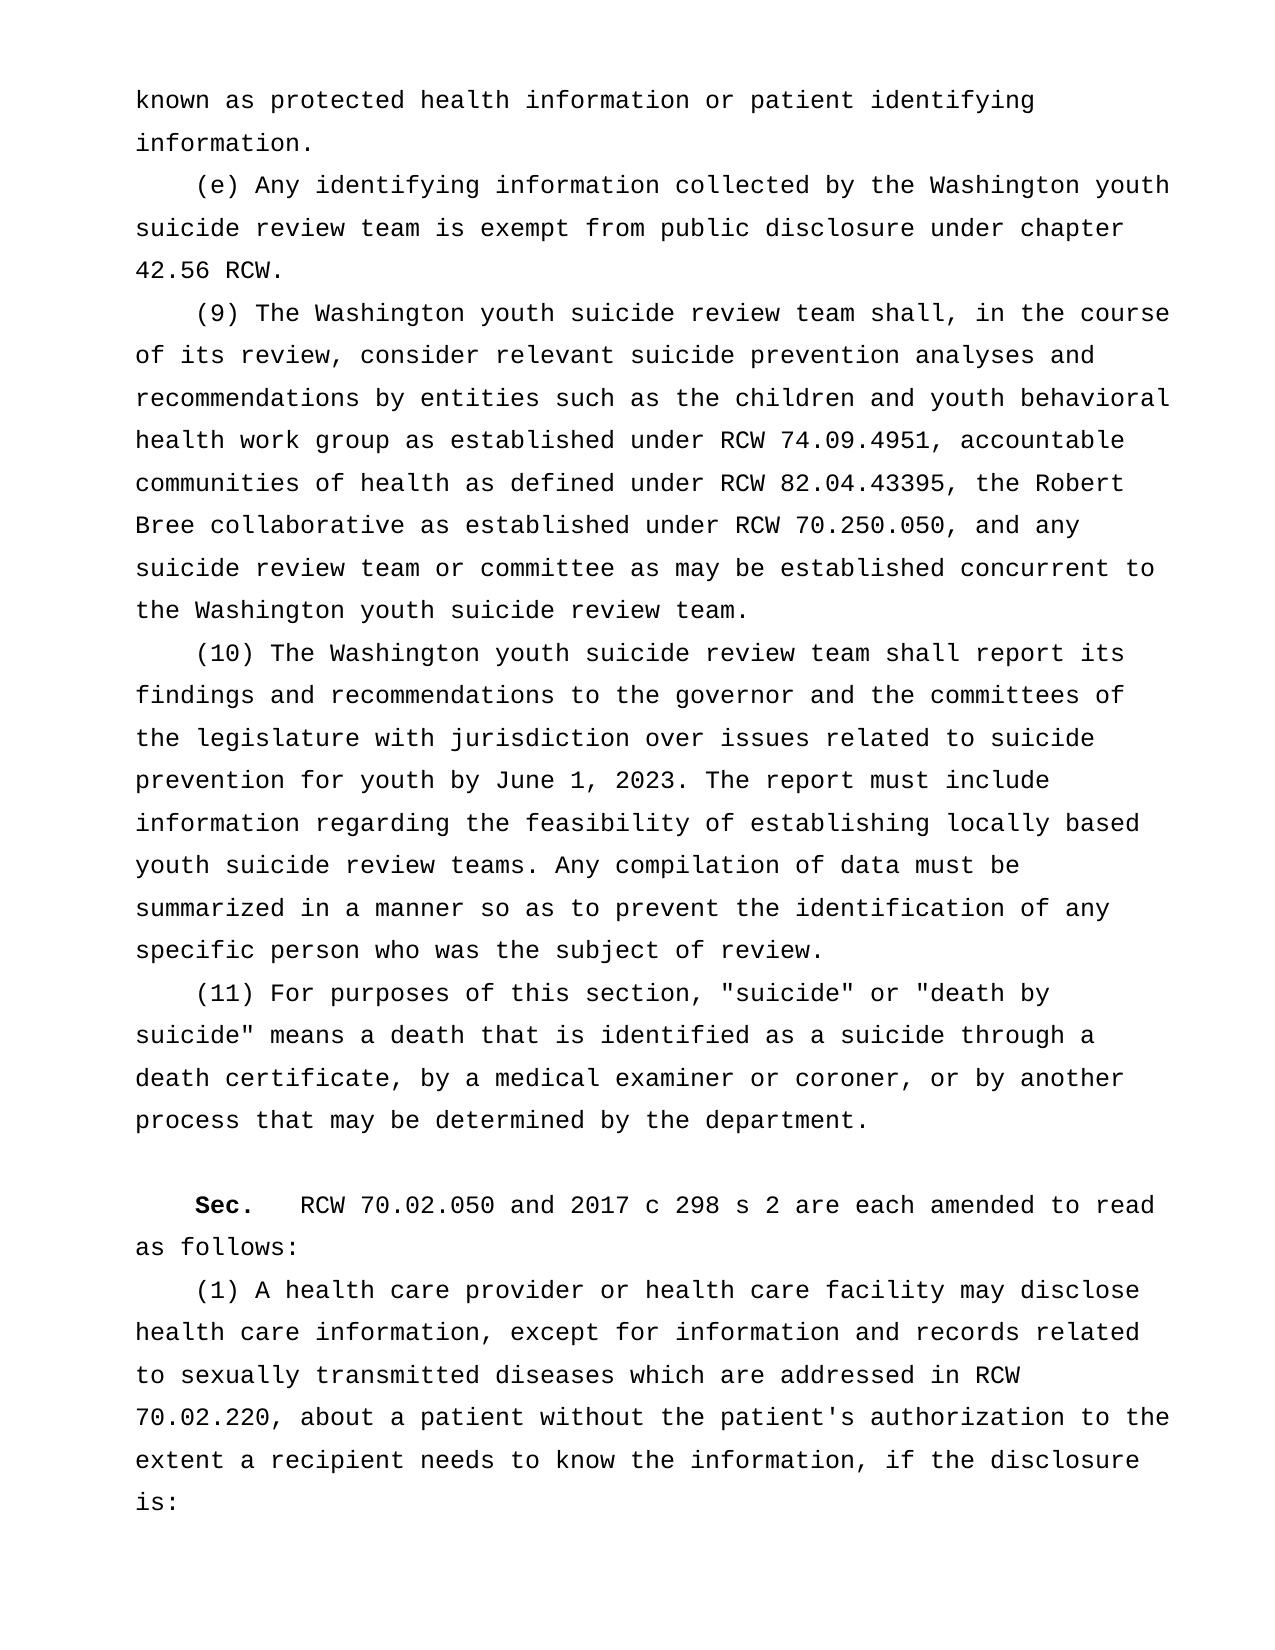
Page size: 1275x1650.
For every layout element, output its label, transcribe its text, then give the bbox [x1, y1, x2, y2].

text (9) The Washington youth suicide review team shall, in the course of its review, consider relevant suicide prevention analyses and recommendations by entities such as the children and youth behavioral health work group as established under RCW 74.09.4951, accountable communities of health as defined under RCW 82.04.43395, the Robert Bree collaborative as established under RCW 70.250.050, and any suicide review team or committee as may be established concurrent to the Washington youth suicide review team. [135, 287, 1170, 627]
text (e) Any identifying information collected by the Washington youth suicide review team is exempt from public disclosure under chapter 42.56 RCW. [135, 160, 1170, 287]
text (10) The Washington youth suicide review team shall report its findings and recommendations to the governor and the committees of the legislature with jurisdiction over issues related to suicide prevention for youth by June 1, 2023. The report must include information regarding the feasibility of establishing locally based youth suicide review teams. Any compilation of data must be summarized in a manner so as to prevent the identification of any specific person who was the subject of review. [135, 627, 1170, 967]
text (11) For purposes of this section, "suicide" or "death by suicide" means a death that is identified as a suicide through a death certificate, by a medical examiner or coroner, or by another process that may be determined by the department. [135, 967, 1170, 1137]
text Sec. RCW 70.02.050 and 2017 c 298 s 2 are each amended to read as follows: [135, 1179, 1170, 1264]
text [135, 75, 1170, 160]
text (1) A health care provider or health care facility may disclose health care information, except for information and records related to sexually transmitted diseases which are addressed in RCW 70.02.220, about a patient without the patient's authorization to the extent a recipient needs to know the information, if the disclosure is: [135, 1264, 1170, 1519]
